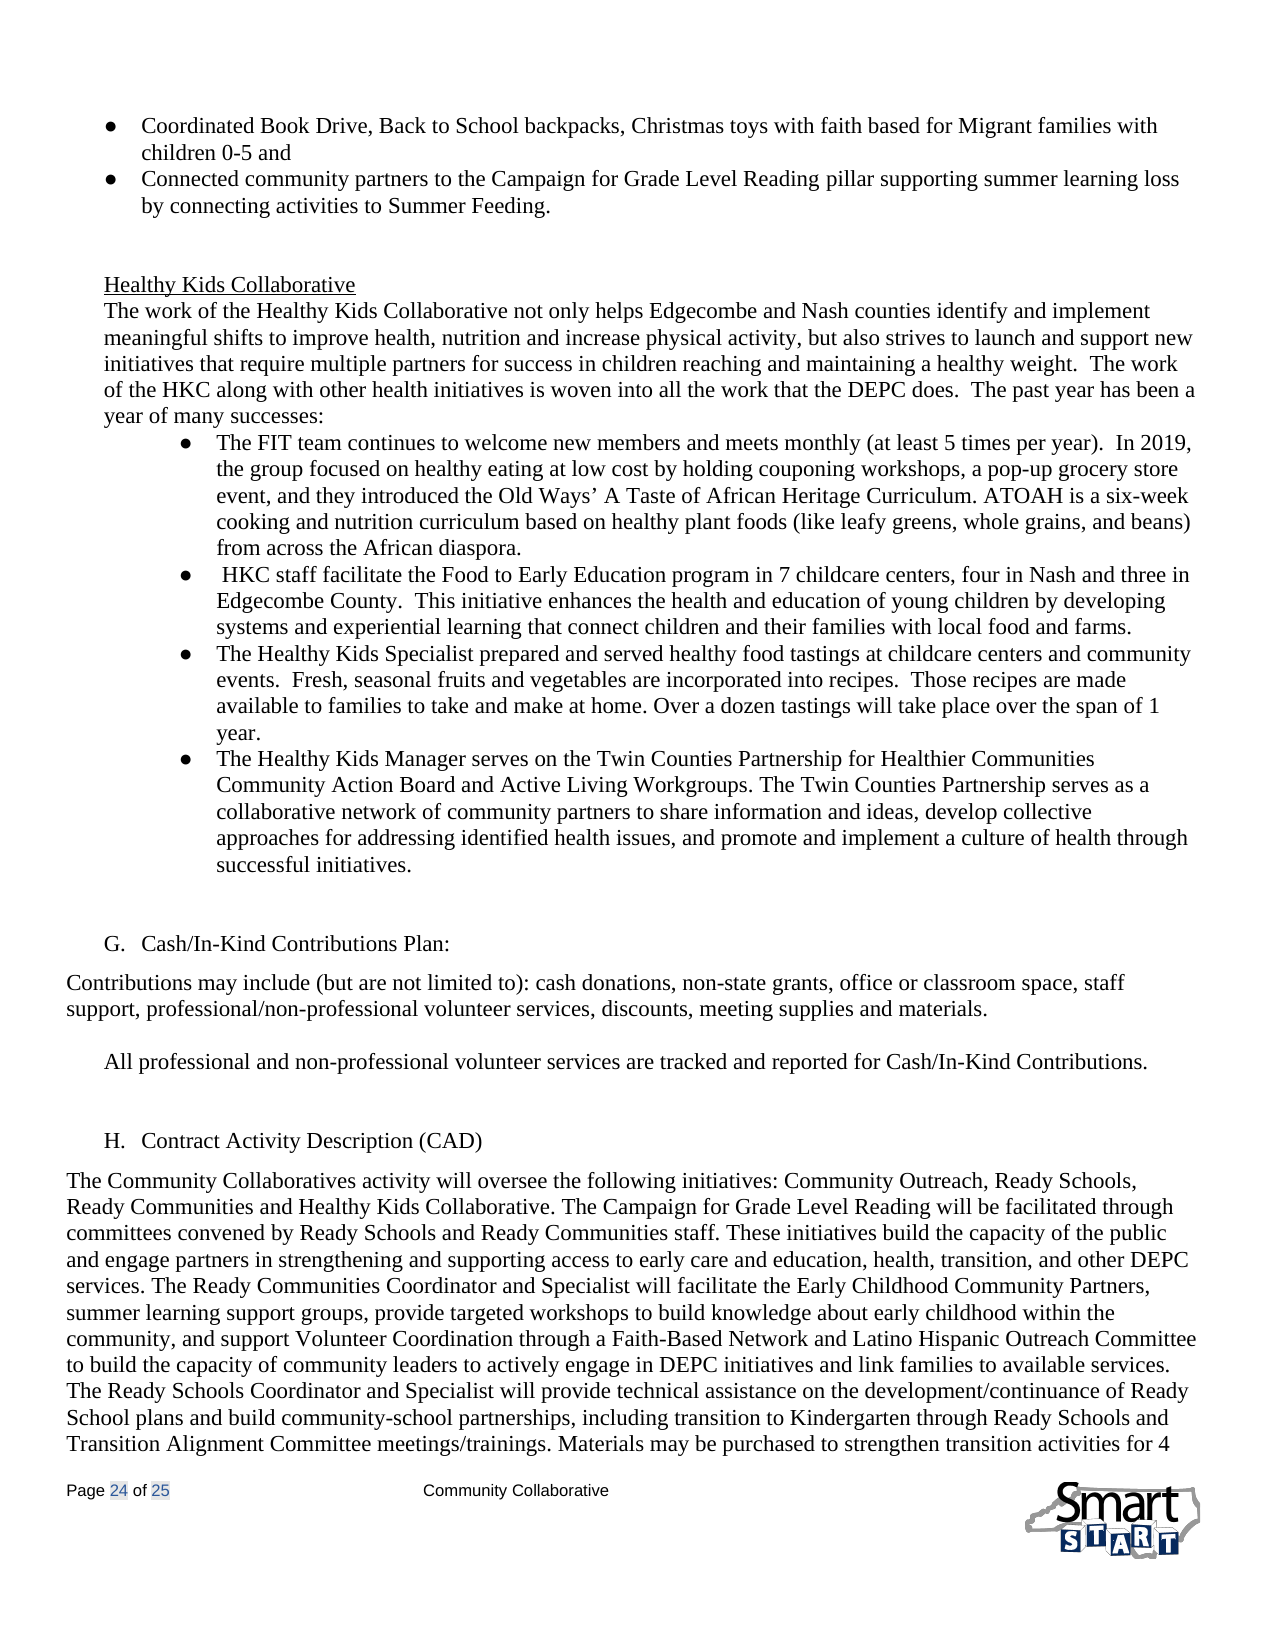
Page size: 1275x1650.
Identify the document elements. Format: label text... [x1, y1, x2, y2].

picture [1025, 1482, 1200, 1559]
text Healthy Kids Collaborative [103, 271, 1200, 297]
list Contract Activity Description (CAD) [103, 1127, 1200, 1154]
list Coordinated Book Drive, Back to School backpacks, Christmas toys with faith based for Migrant families with children 0-5 and [103, 112, 1200, 165]
text Contributions may include (but are not limited to): cash donations, non-state grants, office or classroom space, staff support, professional/non-professional volunteer services, discounts, meeting supplies and materials. [66, 969, 1200, 1022]
text The work of the Healthy Kids Collaborative not only helps Edgecombe and Nash counties identify and implement meaningful shifts to improve health, nutrition and increase physical activity, but also strives to launch and support new initiatives that require multiple partners for success in children reaching and maintaining a healthy weight. The work of the HKC along with other health initiatives is woven into all the work that the DEPC does. The past year has been a year of many successes: [103, 297, 1200, 429]
list Cash/In-Kind Contributions Plan: [103, 930, 1200, 956]
list The Healthy Kids Manager serves on the Twin Counties Partnership for Healthier Communities Community Action Board and Active Living Workgroups. The Twin Counties Partnership serves as a collaborative network of community partners to share information and ideas, develop collective approaches for addressing identified health issues, and promote and implement a culture of health through successful initiatives. [178, 745, 1200, 877]
list The FIT team continues to welcome new members and meets monthly (at least 5 times per year). In 2019, the group focused on healthy eating at low cost by holding couponing workshops, a pop-up grocery store event, and they introduced the Old Ways’ A Taste of African Heritage Curriculum. ATOAH is a six-week cooking and nutrition curriculum based on healthy plant foods (like leafy greens, whole grains, and beans) from across the African diaspora. [178, 429, 1200, 561]
text All professional and non-professional volunteer services are tracked and reported for Cash/In-Kind Contributions. [103, 1048, 1200, 1074]
list The Healthy Kids Specialist prepared and served healthy food tastings at childcare centers and community events. Fresh, seasonal fruits and vegetables are incorporated into recipes. Those recipes are made available to families to take and make at home. Over a dozen tastings will take place over the span of 1 year. [178, 640, 1200, 745]
list Connected community partners to the Campaign for Grade Level Reading pillar supporting summer learning loss by connecting activities to Summer Feeding. [103, 165, 1200, 218]
list HKC staff facilitate the Food to Early Education program in 7 childcare centers, four in Nash and three in Edgecombe County. This initiative enhances the health and education of young children by developing systems and experiential learning that connect children and their families with local food and farms. [178, 561, 1200, 640]
